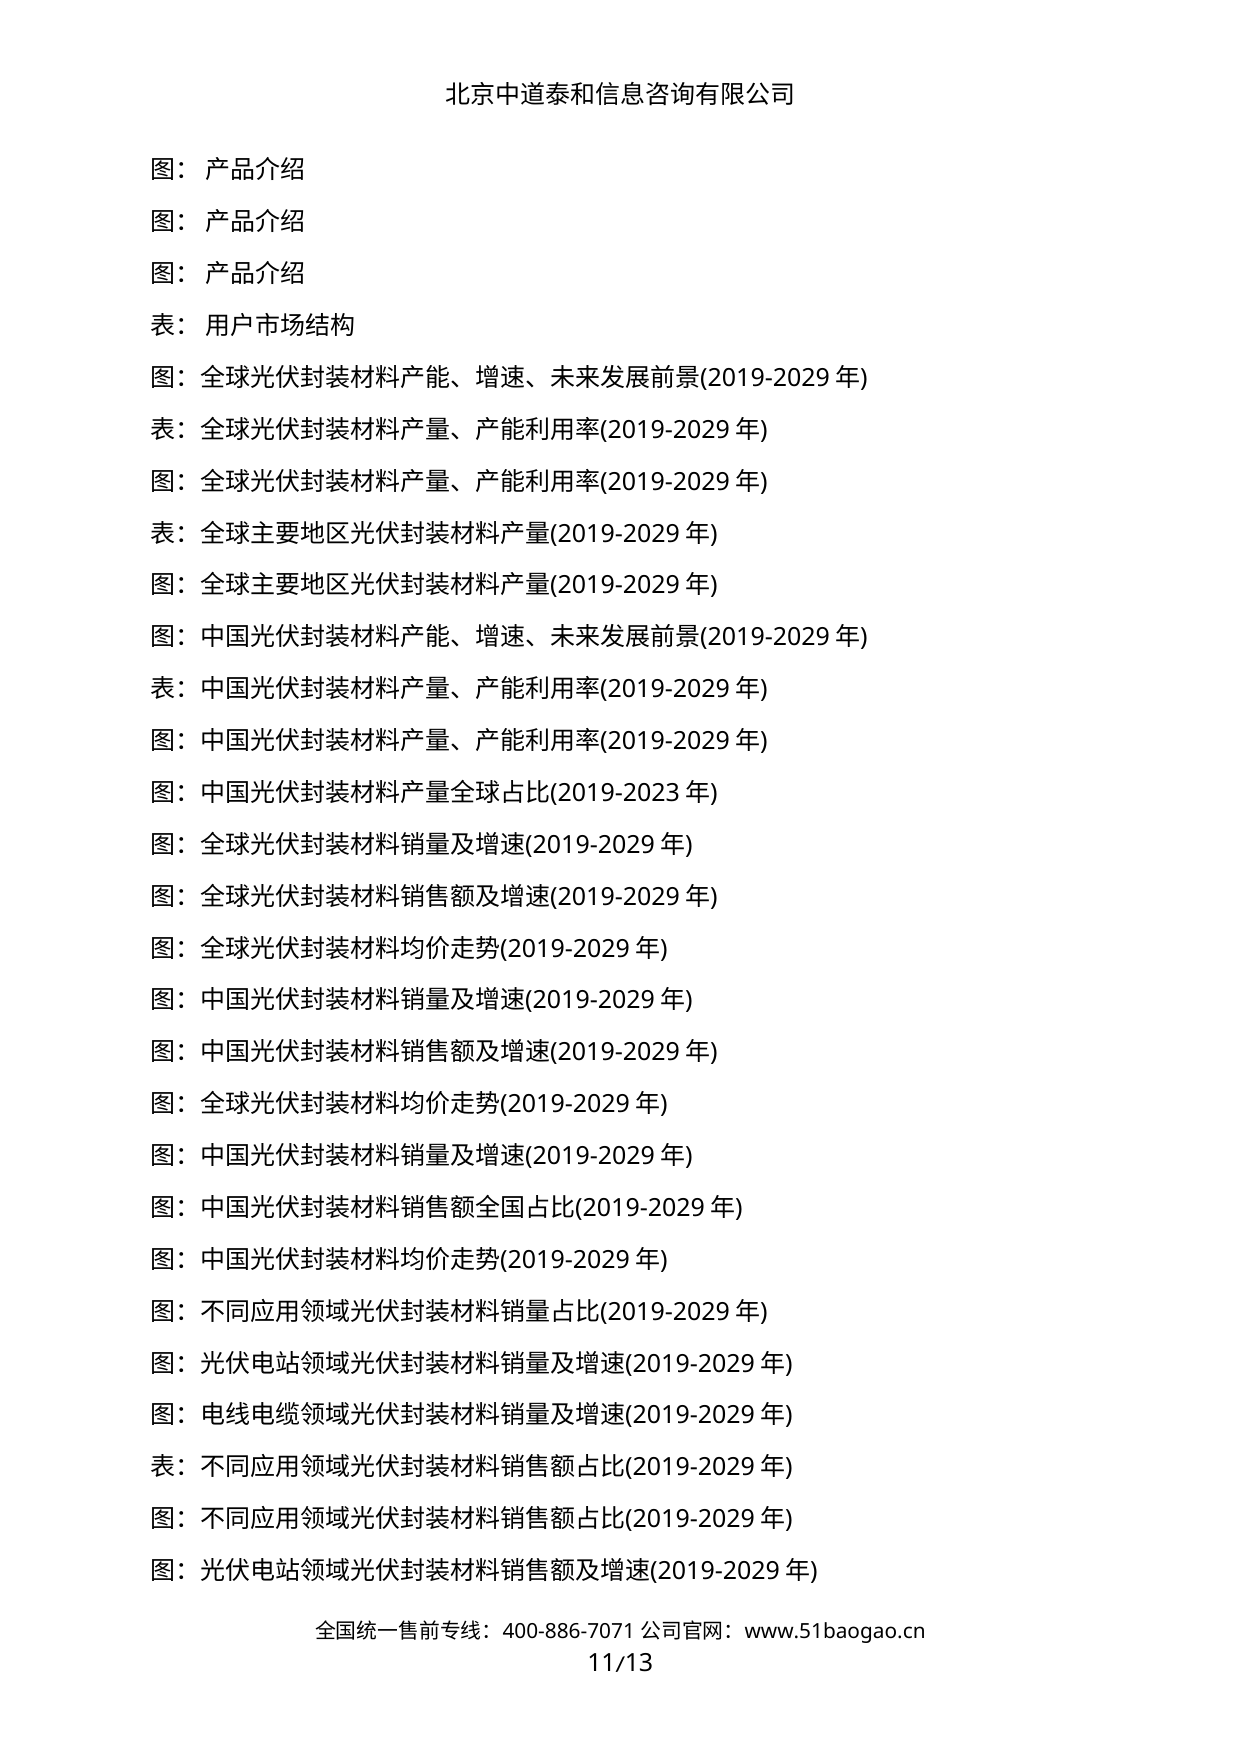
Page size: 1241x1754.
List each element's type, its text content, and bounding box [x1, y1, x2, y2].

text 图：中国光伏封装材料销量及增速(2019-2029年) [150, 980, 1090, 1016]
text 图：电线电缆领域光伏封装材料销量及增速(2019-2029年) [150, 1395, 1090, 1431]
text 图：中国光伏封装材料均价走势(2019-2029年) [150, 1239, 1090, 1276]
text 表：全球光伏封装材料产量、产能利用率(2019-2029年) [150, 409, 1090, 446]
text 图：中国光伏封装材料产量、产能利用率(2019-2029年) [150, 721, 1090, 757]
text 表：中国光伏封装材料产量、产能利用率(2019-2029年) [150, 669, 1090, 705]
text 图： 产品介绍 [150, 254, 1090, 290]
text 图：中国光伏封装材料销量及增速(2019-2029年) [150, 1136, 1090, 1172]
text 图：中国光伏封装材料产能、增速、未来发展前景(2019-2029年) [150, 617, 1090, 653]
text 图：光伏电站领域光伏封装材料销售额及增速(2019-2029年) [150, 1551, 1090, 1587]
text 图：全球光伏封装材料均价走势(2019-2029年) [150, 928, 1090, 964]
text 图：全球光伏封装材料均价走势(2019-2029年) [150, 1084, 1090, 1120]
text 图：全球主要地区光伏封装材料产量(2019-2029年) [150, 565, 1090, 601]
text 图：全球光伏封装材料销量及增速(2019-2029年) [150, 824, 1090, 861]
text 表： 用户市场结构 [150, 306, 1090, 342]
text 图：全球光伏封装材料产能、增速、未来发展前景(2019-2029年) [150, 357, 1090, 394]
text 图：光伏电站领域光伏封装材料销量及增速(2019-2029年) [150, 1343, 1090, 1379]
text 图：不同应用领域光伏封装材料销量占比(2019-2029年) [150, 1291, 1090, 1327]
text 图：不同应用领域光伏封装材料销售额占比(2019-2029年) [150, 1499, 1090, 1535]
text 图：中国光伏封装材料销售额及增速(2019-2029年) [150, 1032, 1090, 1068]
text 表：全球主要地区光伏封装材料产量(2019-2029年) [150, 513, 1090, 549]
text 图： 产品介绍 [150, 150, 1090, 186]
text 图：全球光伏封装材料产量、产能利用率(2019-2029年) [150, 461, 1090, 497]
text 图：中国光伏封装材料产量全球占比(2019-2023年) [150, 772, 1090, 809]
text 图： 产品介绍 [150, 202, 1090, 238]
text 图：全球光伏封装材料销售额及增速(2019-2029年) [150, 876, 1090, 912]
text 图：中国光伏封装材料销售额全国占比(2019-2029年) [150, 1187, 1090, 1224]
text 表：不同应用领域光伏封装材料销售额占比(2019-2029年) [150, 1447, 1090, 1483]
